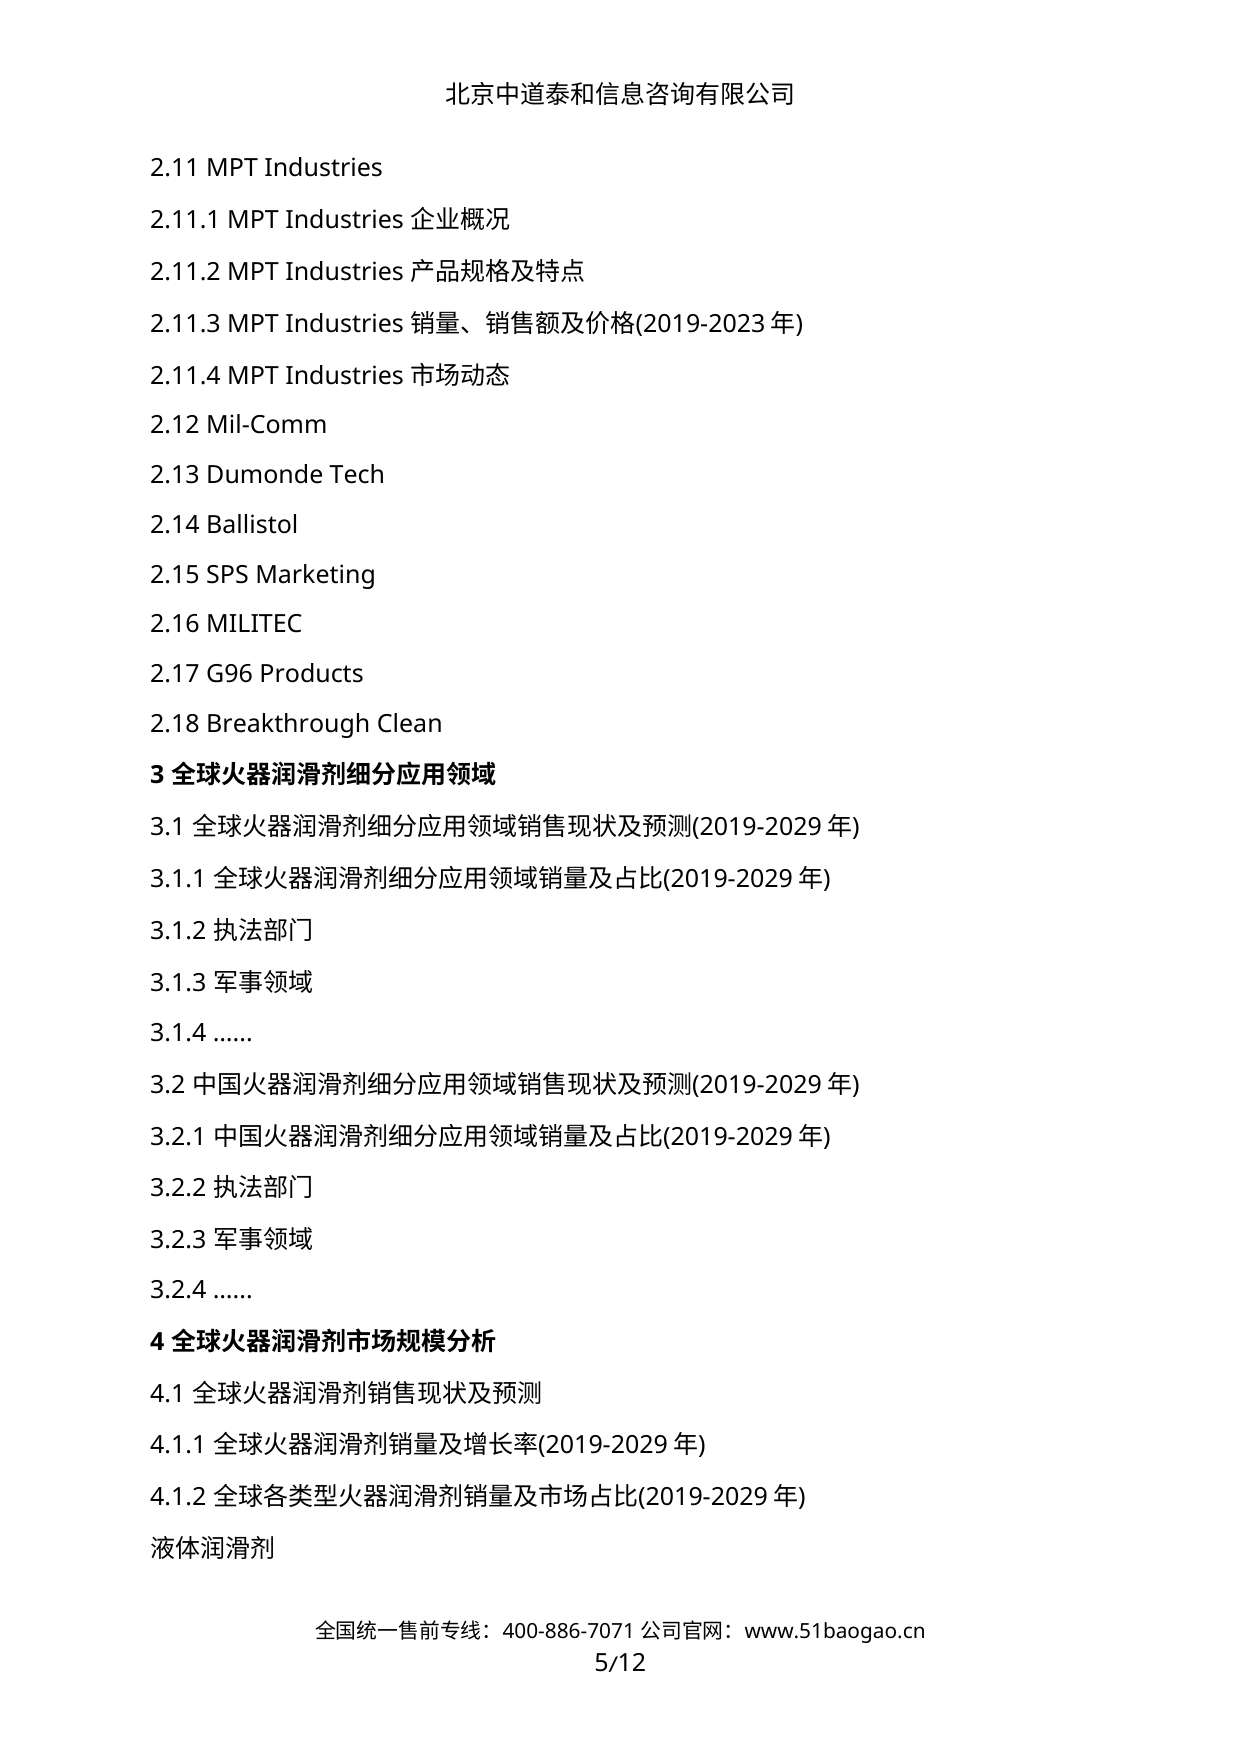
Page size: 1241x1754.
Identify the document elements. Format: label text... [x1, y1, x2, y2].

text 4 全球火器润滑剂市场规模分析 [150, 1321, 1090, 1357]
text 2.15 SPS Marketing [150, 556, 1090, 590]
text 3.1 全球火器润滑剂细分应用领域销售现状及预测(2019-2029年) [150, 807, 1090, 843]
text 2.13 Dumonde Tech [150, 457, 1090, 491]
text 3.2.4 …... [150, 1272, 1090, 1306]
text 液体润滑剂 [150, 1529, 1090, 1565]
text 2.14 Ballistol [150, 507, 1090, 541]
text 2.18 Breakthrough Clean [150, 705, 1090, 739]
text 3.1.4 …... [150, 1014, 1090, 1048]
text 3.1.3 军事领域 [150, 962, 1090, 999]
text 2.11.1 MPT Industries 企业概况 [150, 200, 1090, 236]
text 3.2.1 中国火器润滑剂细分应用领域销量及占比(2019-2029年) [150, 1116, 1090, 1152]
text 3.2 中国火器润滑剂细分应用领域销售现状及预测(2019-2029年) [150, 1064, 1090, 1100]
text 4.1.2 全球各类型火器润滑剂销量及市场占比(2019-2029年) [150, 1477, 1090, 1513]
text 4.1 全球火器润滑剂销售现状及预测 [150, 1373, 1090, 1409]
text 2.11.3 MPT Industries 销量、销售额及价格(2019-2023年) [150, 303, 1090, 340]
text 2.12 Mil-Comm [150, 407, 1090, 441]
text 2.11.2 MPT Industries 产品规格及特点 [150, 252, 1090, 288]
text 3.1.2 执法部门 [150, 911, 1090, 947]
text 2.11.4 MPT Industries 市场动态 [150, 355, 1090, 392]
text 3.2.3 军事领域 [150, 1220, 1090, 1256]
text 2.17 G96 Products [150, 656, 1090, 690]
text 3 全球火器润滑剂细分应用领域 [150, 755, 1090, 791]
text 2.11 MPT Industries [150, 150, 1090, 184]
text 3.1.1 全球火器润滑剂细分应用领域销量及占比(2019-2029年) [150, 859, 1090, 895]
text 4.1.1 全球火器润滑剂销量及增长率(2019-2029年) [150, 1425, 1090, 1461]
text 2.16 MILITEC [150, 606, 1090, 640]
text 3.2.2 执法部门 [150, 1168, 1090, 1204]
